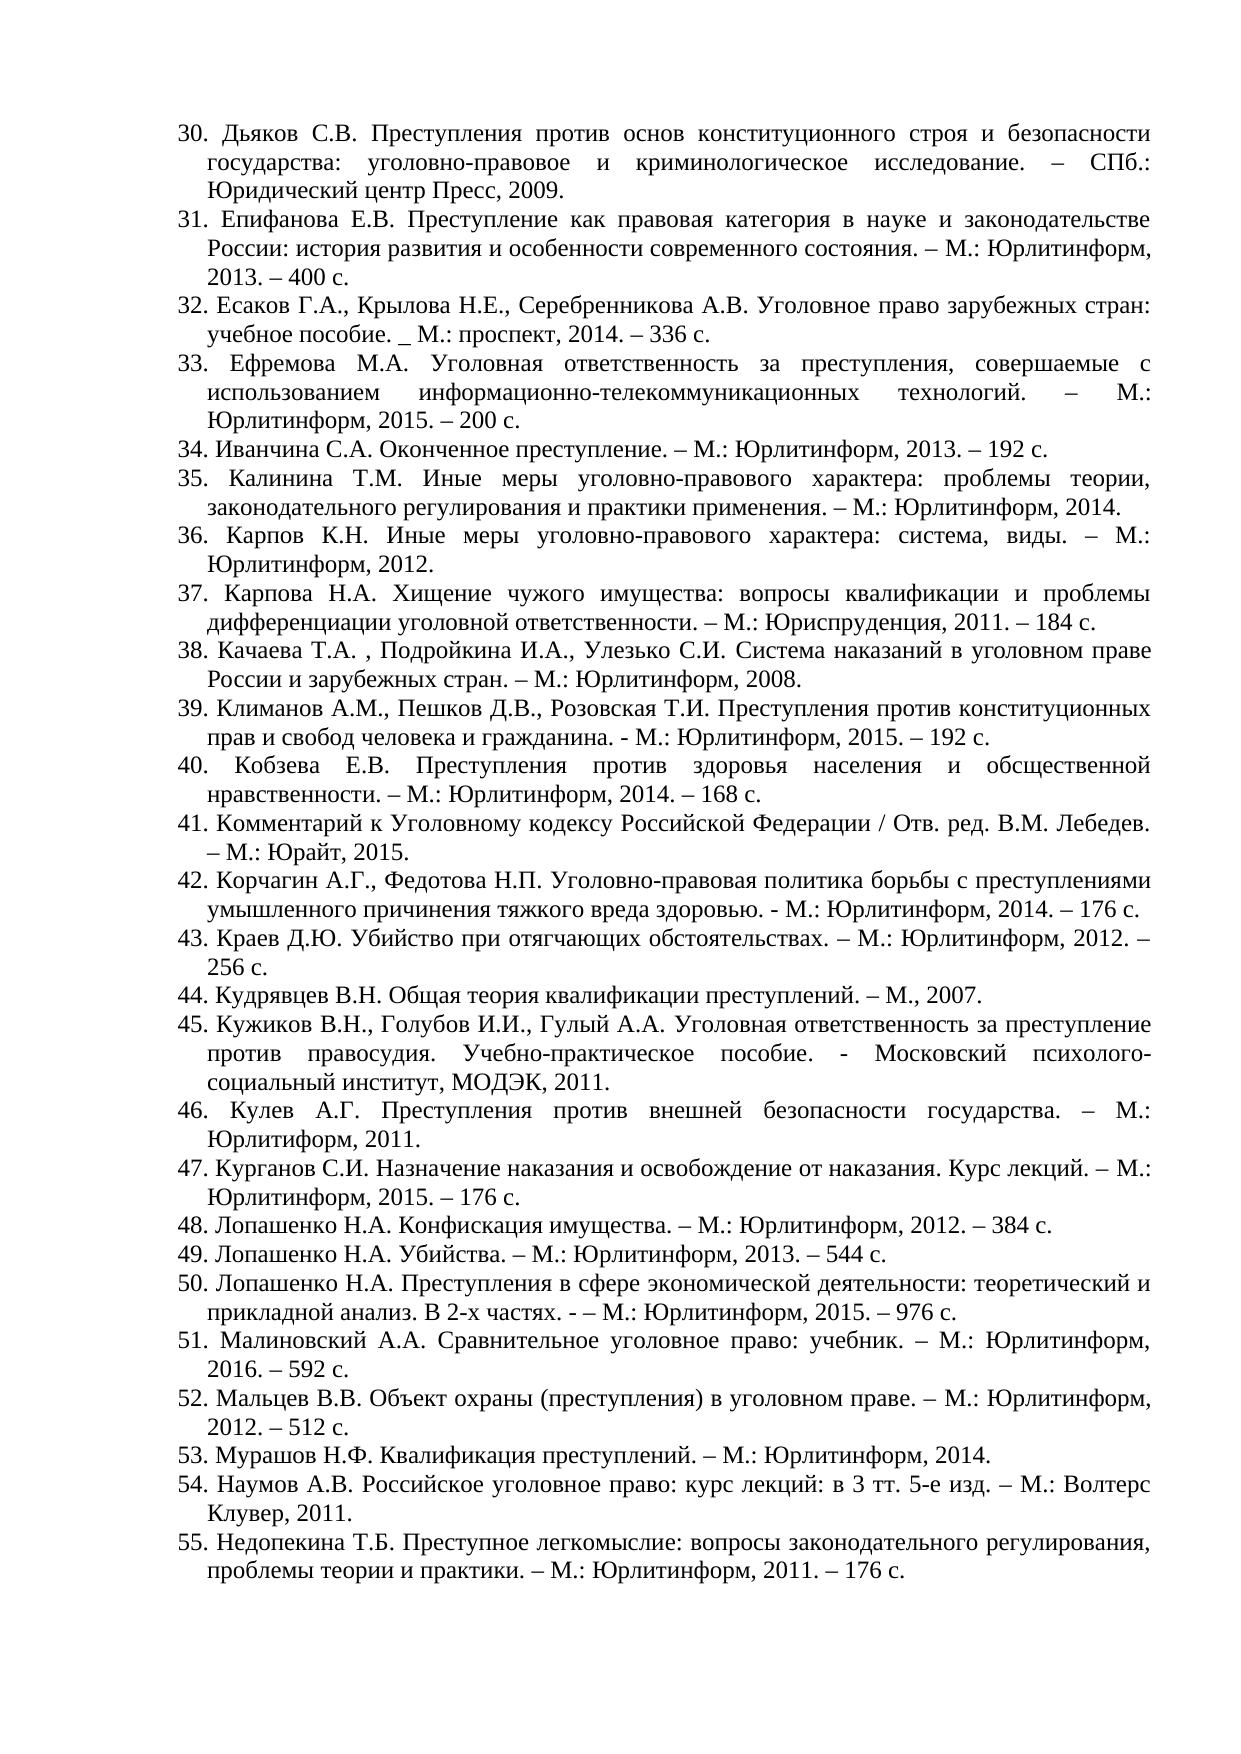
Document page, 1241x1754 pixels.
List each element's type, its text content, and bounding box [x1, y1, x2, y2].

text 55. Недопекина Т.Б. Преступное легкомыслие: вопросы законодательного регулирования, проблемы теории и практики. – М.: Юрлитинформ, 2011. – 176 с. [177, 1527, 1152, 1584]
text 45. Кужиков В.Н., Голубов И.И., Гулый А.А. Уголовная ответственность за преступление против правосудия. Учебно-практическое пособие. - Московский психолого-социальный институт, МОДЭК, 2011. [177, 1009, 1152, 1096]
text 50. Лопашенко Н.А. Преступления в сфере экономической деятельности: теоретический и прикладной анализ. В 2-х частях. - – М.: Юрлитинформ, 2015. – 976 с. [177, 1268, 1152, 1326]
text 53. Мурашов Н.Ф. Квалификация преступлений. – М.: Юрлитинформ, 2014. [177, 1441, 1152, 1469]
text 39. Климанов А.М., Пешков Д.В., Розовская Т.И. Преступления против конституционных прав и свобод человека и гражданина. - М.: Юрлитинформ, 2015. – 192 с. [177, 693, 1152, 751]
text 44. Кудрявцев В.Н. Общая теория квалификации преступлений. – М., 2007. [177, 981, 1152, 1009]
text 52. Мальцев В.В. Объект охраны (преступления) в уголовном праве. – М.: Юрлитинформ, 2012. – 512 с. [177, 1383, 1152, 1441]
text 38. Качаева Т.А. , Подройкина И.А., Улезько С.И. Система наказаний в уголовном праве России и зарубежных стран. – М.: Юрлитинформ, 2008. [177, 636, 1152, 693]
text 42. Корчагин А.Г., Федотова Н.П. Уголовно-правовая политика борьбы с преступлениями умышленного причинения тяжкого вреда здоровью. - М.: Юрлитинформ, 2014. – 176 с. [177, 866, 1152, 923]
text 46. Кулев А.Г. Преступления против внешней безопасности государства. – М.: Юрлитиформ, 2011. [177, 1096, 1152, 1153]
text 54. Наумов А.В. Российское уголовное право: курс лекций: в 3 тт. 5-е изд. – М.: Волтерс Клувер, 2011. [177, 1469, 1152, 1527]
text 33. Ефремова М.А. Уголовная ответственность за преступления, совершаемые с использованием информационно-телекоммуникационных технологий. – М.: Юрлитинформ, 2015. – 200 с. [177, 348, 1152, 434]
text 43. Краев Д.Ю. Убийство при отягчающих обстоятельствах. – М.: Юрлитинформ, 2012. – 256 с. [177, 923, 1152, 981]
text 49. Лопашенко Н.А. Убийства. – М.: Юрлитинформ, 2013. – 544 с. [177, 1239, 1152, 1268]
text 37. Карпова Н.А. Хищение чужого имущества: вопросы квалификации и проблемы дифференциации уголовной ответственности. – М.: Юриспруденция, 2011. – 184 с. [177, 578, 1152, 636]
text 41. Комментарий к Уголовному кодексу Российской Федерации / Отв. ред. В.М. Лебедев. – М.: Юрайт, 2015. [177, 808, 1152, 866]
text 48. Лопашенко Н.А. Конфискация имущества. – М.: Юрлитинформ, 2012. – 384 с. [177, 1211, 1152, 1239]
text 36. Карпов К.Н. Иные меры уголовно-правового характера: система, виды. – М.: Юрлитинформ, 2012. [177, 521, 1152, 578]
text 51. Малиновский А.А. Сравнительное уголовное право: учебник. – М.: Юрлитинформ, 2016. – 592 с. [177, 1326, 1152, 1383]
text 31. Епифанова Е.В. Преступление как правовая категория в науке и законодательстве России: история развития и особенности современного состояния. – М.: Юрлитинформ, 2013. – 400 с. [177, 204, 1152, 291]
text 35. Калинина Т.М. Иные меры уголовно-правового характера: проблемы теории, законодательного регулирования и практики применения. – М.: Юрлитинформ, 2014. [177, 463, 1152, 521]
text 47. Курганов С.И. Назначение наказания и освобождение от наказания. Курс лекций. – М.: Юрлитинформ, 2015. – 176 с. [177, 1153, 1152, 1211]
text 34. Иванчина С.А. Оконченное преступление. – М.: Юрлитинформ, 2013. – 192 с. [177, 434, 1152, 463]
text 30. Дьяков С.В. Преступления против основ конституционного строя и безопасности государства: уголовно-правовое и криминологическое исследование. – СПб.: Юридический центр Пресс, 2009. [177, 118, 1152, 204]
text 32. Есаков Г.А., Крылова Н.Е., Серебренникова А.В. Уголовное право зарубежных стран: учебное пособие. _ М.: проспект, 2014. – 336 с. [177, 291, 1152, 348]
text 40. Кобзева Е.В. Преступления против здоровья населения и обсщественной нравственности. – М.: Юрлитинформ, 2014. – 168 с. [177, 751, 1152, 808]
